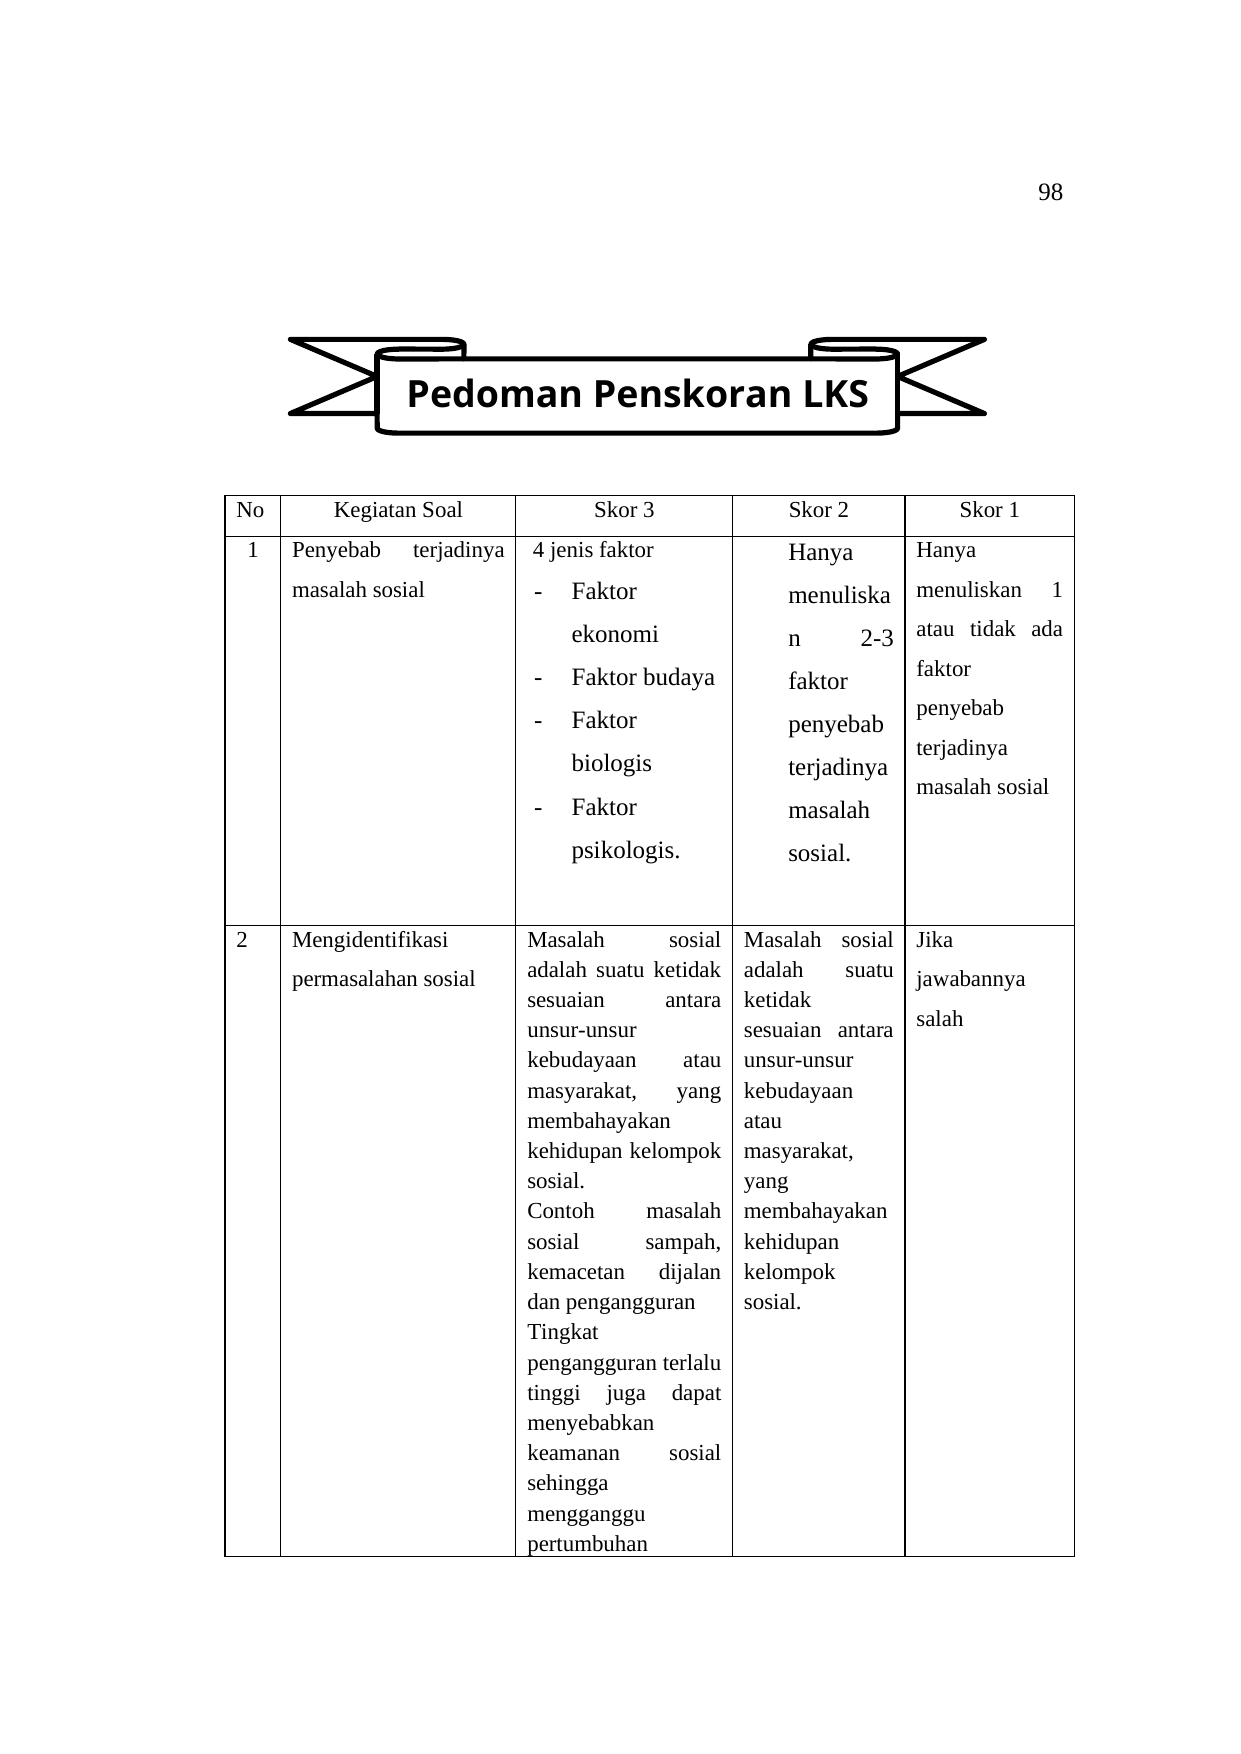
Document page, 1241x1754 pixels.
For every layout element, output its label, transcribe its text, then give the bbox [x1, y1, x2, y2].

table_header Kegiatan Soal [281, 496, 515, 536]
table_header Skor 3 [516, 496, 732, 536]
table_cell 4 jenis faktor Faktor ekonomi Faktor budaya Faktor biologis Faktor psikologis. [516, 537, 732, 924]
table_cell Penyebab terjadinya masalah sosial [281, 537, 515, 924]
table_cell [906, 926, 1074, 1556]
table_header Skor 1 [906, 496, 1074, 536]
table_header No [226, 496, 280, 536]
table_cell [733, 926, 904, 1556]
table_cell 2 [226, 926, 280, 1556]
table_cell Hanya menuliskan 1 atau tidak ada faktor penyebab terjadinya masalah sosial [906, 537, 1074, 924]
table_cell 1 [226, 537, 280, 924]
table_header Skor 2 [733, 496, 904, 536]
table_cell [516, 926, 732, 1556]
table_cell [281, 926, 515, 1556]
table_cell Hanya menuliskan 2-3 faktor penyebab terjadinya masalah sosial. [733, 537, 904, 924]
